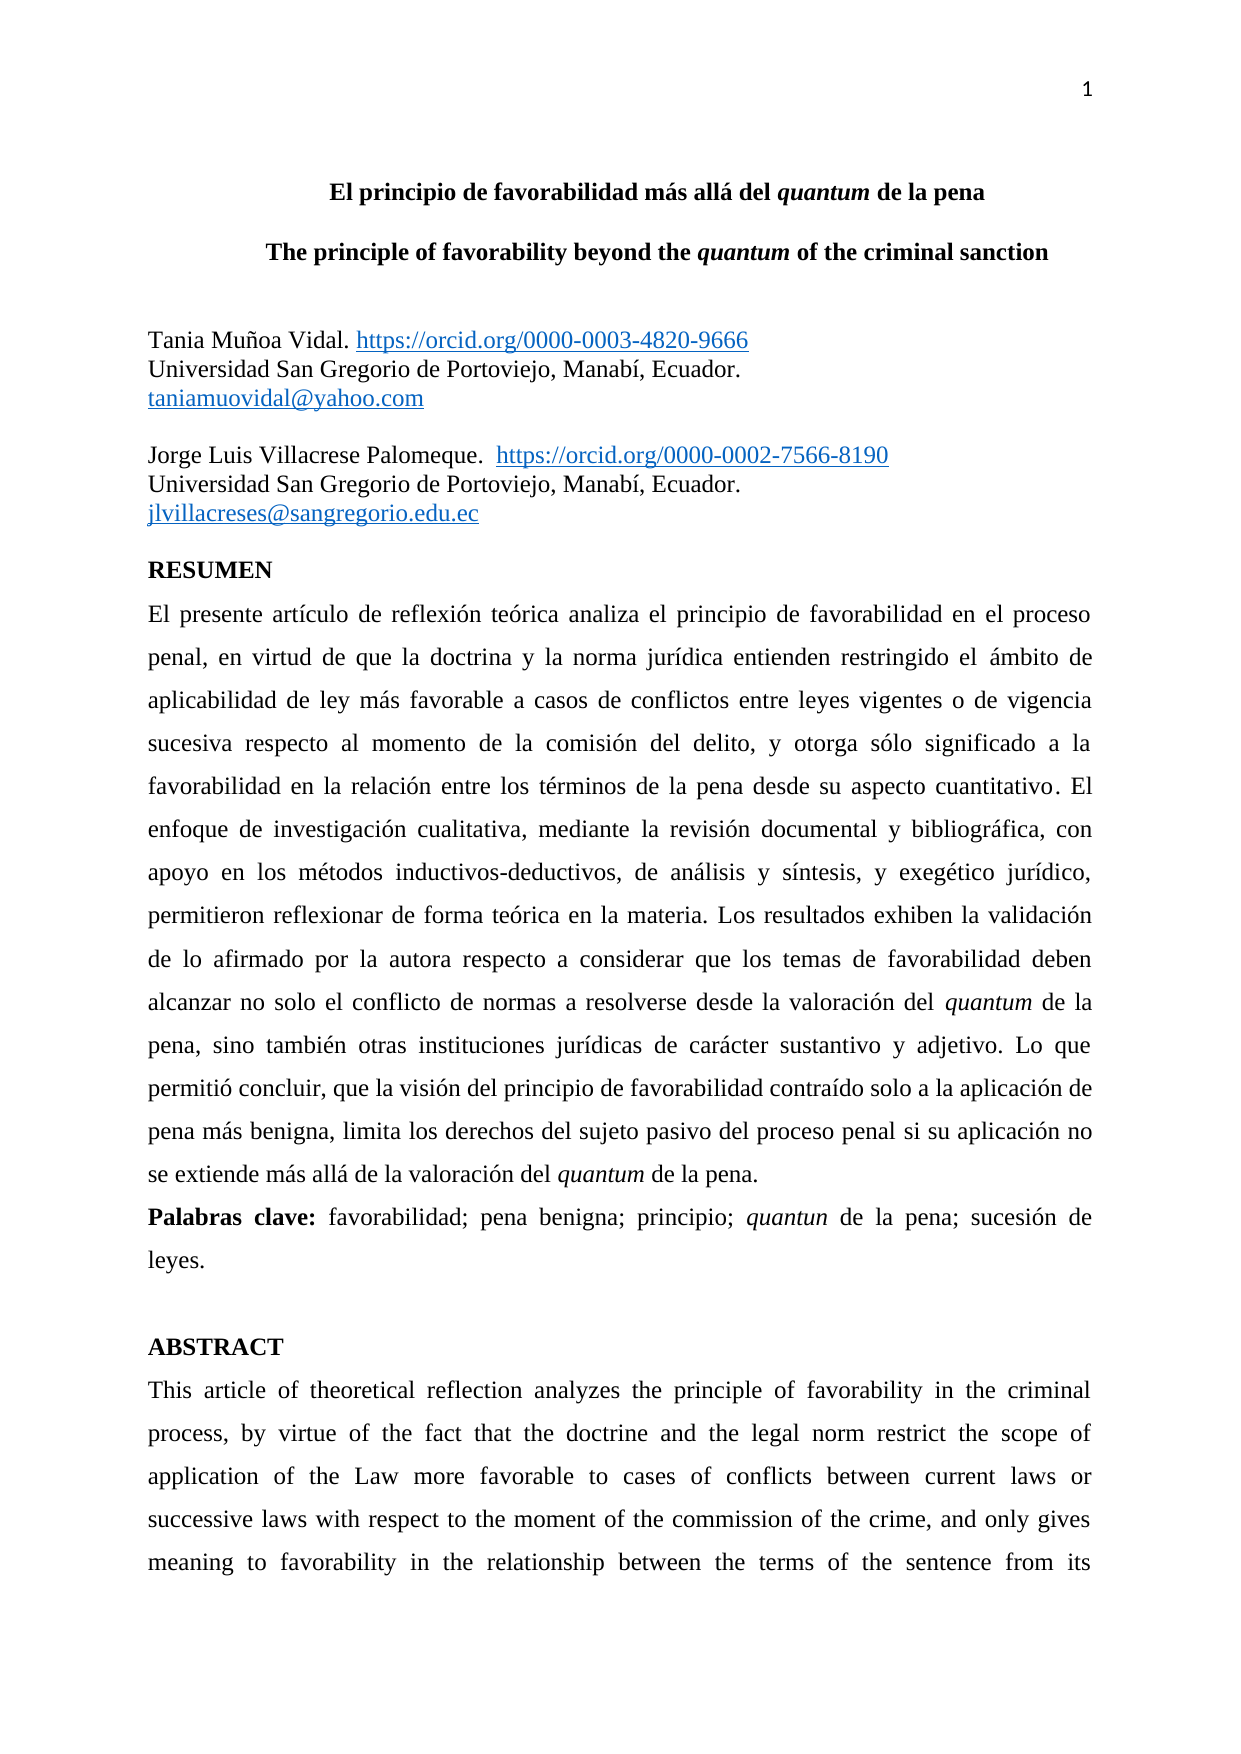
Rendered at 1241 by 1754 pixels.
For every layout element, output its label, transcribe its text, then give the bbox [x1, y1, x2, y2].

text Universidad San Gregorio de Portoviejo, Manabí, Ecuador. [148, 469, 1092, 498]
text Jorge Luis Villacrese Palomeque. https://orcid.org/0000-0002-7566-8190 [148, 441, 1092, 469]
text Universidad San Gregorio de Portoviejo, Manabí, Ecuador. [148, 354, 1092, 383]
text El principio de favorabilidad más allá del quantum de la pena [148, 177, 1092, 206]
text El presente artículo de reflexión teórica analiza el principio de favorabilidad en el proceso penal, en virtud de que la doctrina y la norma jurídica entienden restringido el ámbito de aplicabilidad de ley más favorable a casos de conflictos entre leyes vigentes o de vigencia sucesiva respecto al momento de la comisión del delito, y otorga sólo significado a la favorabilidad en la relación entre los términos de la pena desde su aspecto cuantitativo. El enfoque de investigación cualitativa, mediante la revisión documental y bibliográfica, con apoyo en los métodos inductivos-deductivos, de análisis y síntesis, y exegético jurídico, permitieron reflexionar de forma teórica en la materia. Los resultados exhiben la validación de lo afirmado por la autora respecto a considerar que los temas de favorabilidad deben alcanzar no solo el conflicto de normas a resolverse desde la valoración del quantum de la pena, sino también otras instituciones jurídicas de carácter sustantivo y adjetivo. Lo que permitió concluir, que la visión del principio de favorabilidad contraído solo a la aplicación de pena más benigna, limita los derechos del sujeto pasivo del proceso penal si su aplicación no se extiende más allá de la valoración del quantum de la pena. [148, 599, 1092, 1188]
text Tania Muñoa Vidal. https://orcid.org/0000-0003-4820-9666 [148, 326, 1092, 354]
text The principle of favorability beyond the quantum of the criminal sanction [148, 237, 1092, 266]
text RESUMEN [148, 556, 1092, 584]
text ABSTRACT [148, 1332, 1092, 1361]
text jlvillacreses@sangregorio.edu.ec [148, 498, 1092, 527]
text taniamuovidal@yahoo.com [148, 383, 1092, 412]
text Palabras clave: favorabilidad; pena benigna; principio; quantun de la pena; sucesión de leyes. [148, 1202, 1092, 1274]
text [148, 1375, 1092, 1576]
